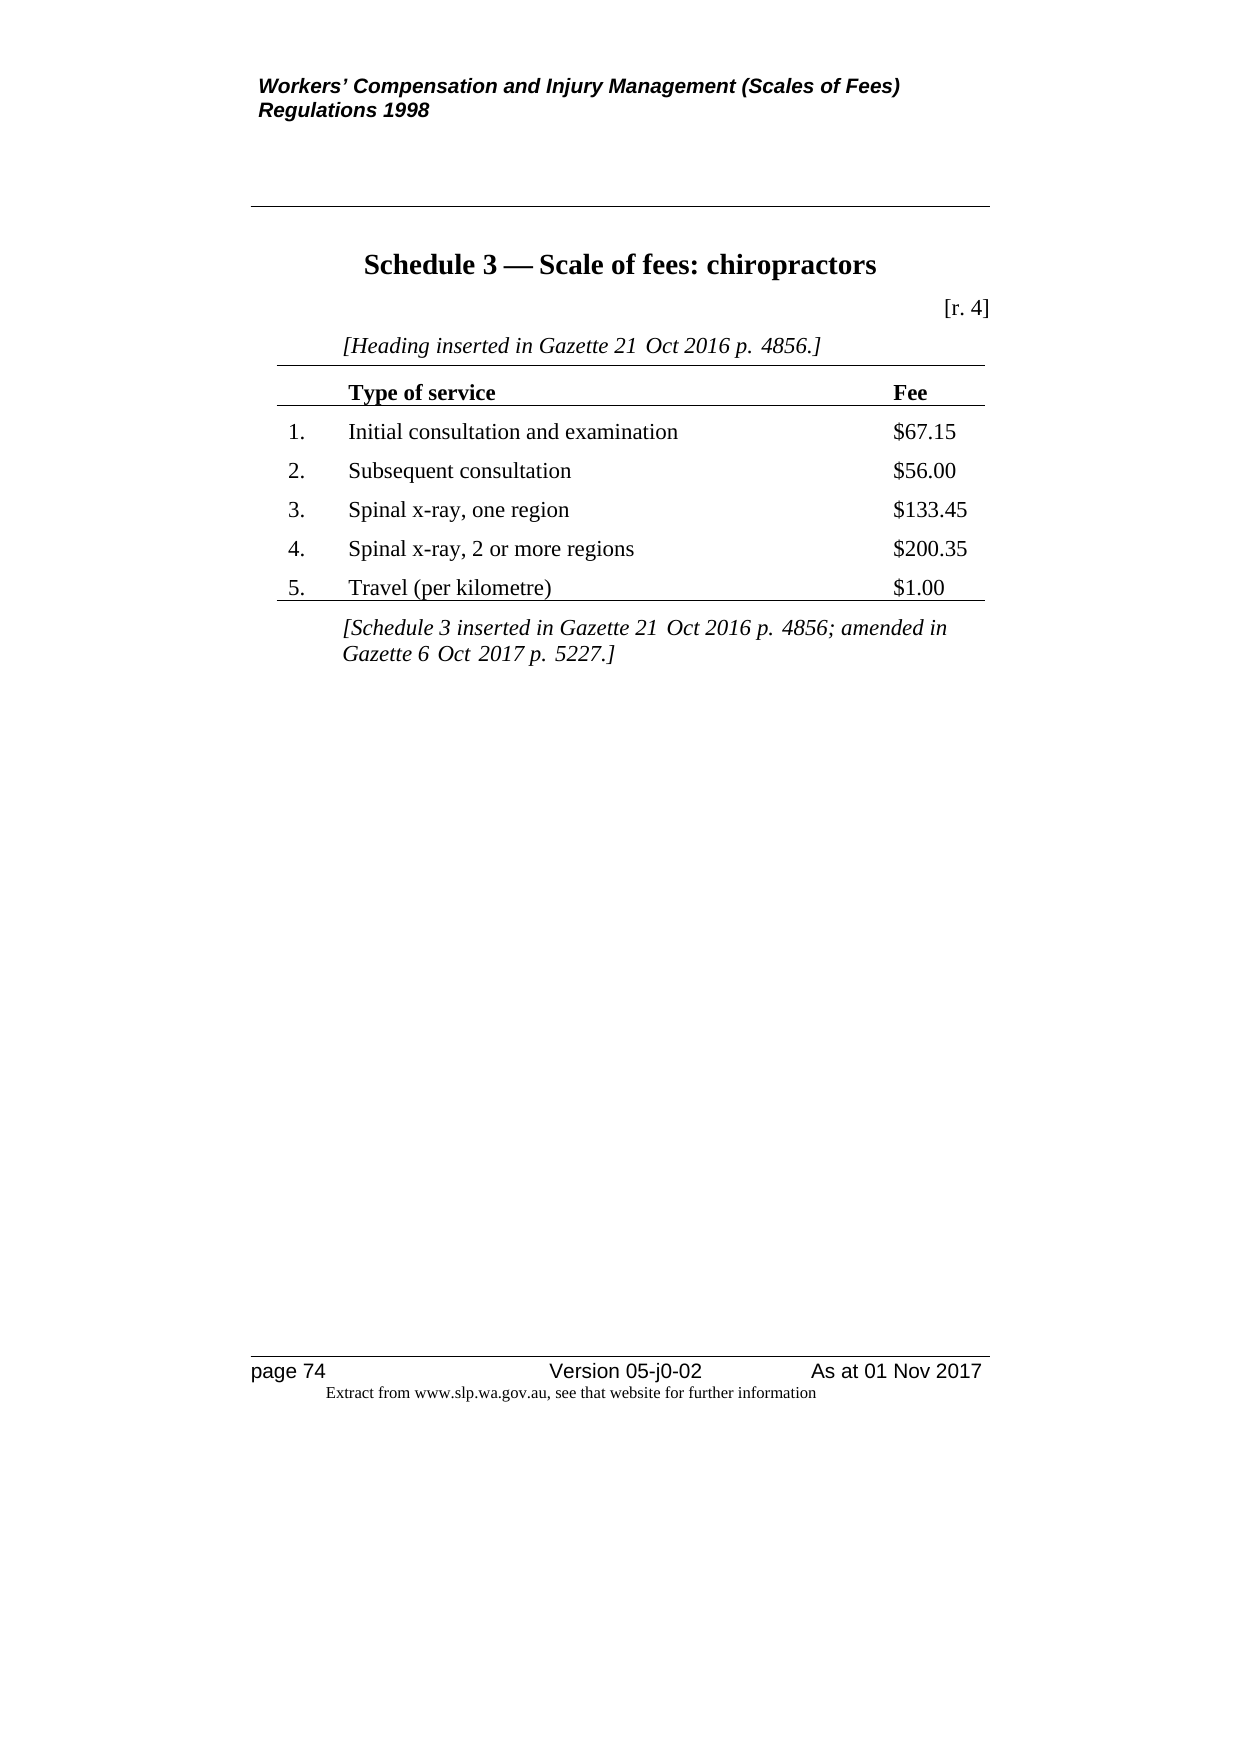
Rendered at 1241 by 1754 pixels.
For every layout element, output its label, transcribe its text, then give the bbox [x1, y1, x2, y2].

text [r. 4] [251, 293, 990, 320]
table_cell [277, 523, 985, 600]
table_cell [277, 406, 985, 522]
subtitle [Schedule 3 inserted in Gazette 21 Oct 2016 p. 4856; amended in Gazette 6 Oct 2017 p. 5227.] [251, 614, 990, 666]
subtitle Schedule 3 — Scale of fees: chiropractors [251, 247, 990, 281]
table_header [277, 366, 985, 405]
subtitle [Heading inserted in Gazette 21 Oct 2016 p. 4856.] [251, 332, 990, 359]
